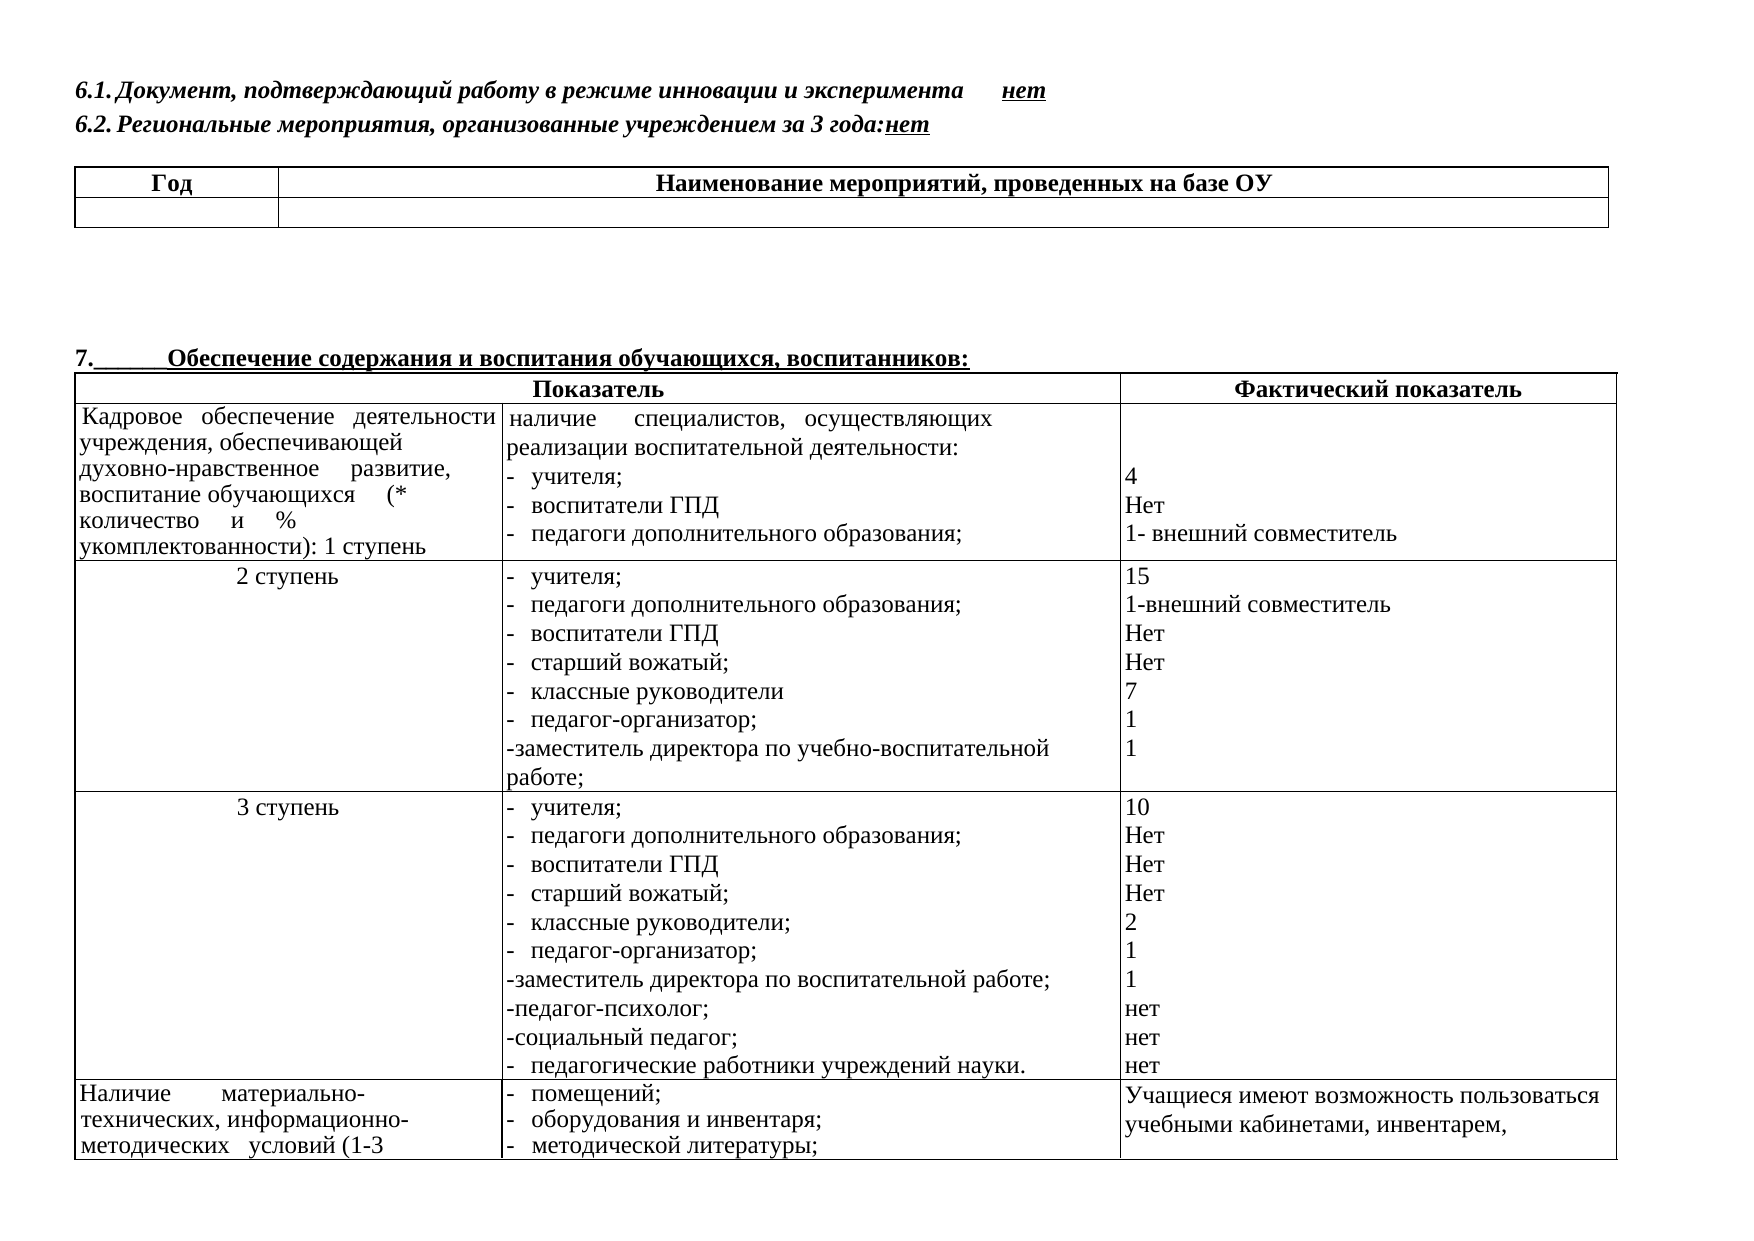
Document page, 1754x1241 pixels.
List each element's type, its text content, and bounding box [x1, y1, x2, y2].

table_header Год [76, 168, 278, 196]
list Региональные мероприятия, организованные учреждением за 3 года:нет [75, 109, 1679, 137]
table_cell [76, 198, 278, 227]
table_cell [76, 1080, 501, 1158]
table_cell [1121, 1080, 1616, 1158]
table_cell наличие специалистов, осуществляющих реализации воспитательной деятельности: - учителя; - воспитатели ГПД - педагоги дополнительного образования; [503, 404, 1120, 560]
text 7. Обеспечение содержания и воспитания обучающихся, воспитанников: [75, 343, 1679, 372]
table_header Наименование мероприятий, проведенных на базе ОУ [279, 168, 1608, 196]
table_cell 15 1-внешний совместитель Нет Нет 7 1 1 [1121, 561, 1616, 791]
list Документ, подтверждающий работу в режиме инновации и эксперимента нет [75, 75, 1679, 104]
table_cell - учителя; - педагоги дополнительного образования; - воспитатели ГПД - старший вожатый; - классные руководители - педагог-организатор; -заместитель директора по учебно-воспитательной работе; [503, 561, 1120, 791]
table_cell - учителя; - педагоги дополнительного образования; - воспитатели ГПД - старший вожатый; - классные руководители; - педагог-организатор; -заместитель директора по воспитательной работе; -педагог-психолог; -социальный педагог; - педагогические работники учреждений науки. [503, 792, 1120, 1079]
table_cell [503, 1080, 1120, 1158]
table_header Показатель [76, 374, 1120, 402]
table_cell Кадровое обеспечение деятельности учреждения, обеспечивающей духовно-нравственное развитие, воспитание обучающихся (* количество и % укомплектованности): 1 ступень [76, 404, 502, 560]
table_header Фактический показатель [1121, 374, 1616, 402]
table_cell 2 ступень [76, 561, 502, 791]
table_cell [279, 198, 1608, 227]
table_cell 3 ступень [76, 792, 502, 1079]
table_cell 4 Нет 1- внешний совместитель [1121, 404, 1616, 560]
table_cell 10 Нет Нет Нет 2 1 1 нет нет нет [1121, 792, 1616, 1079]
